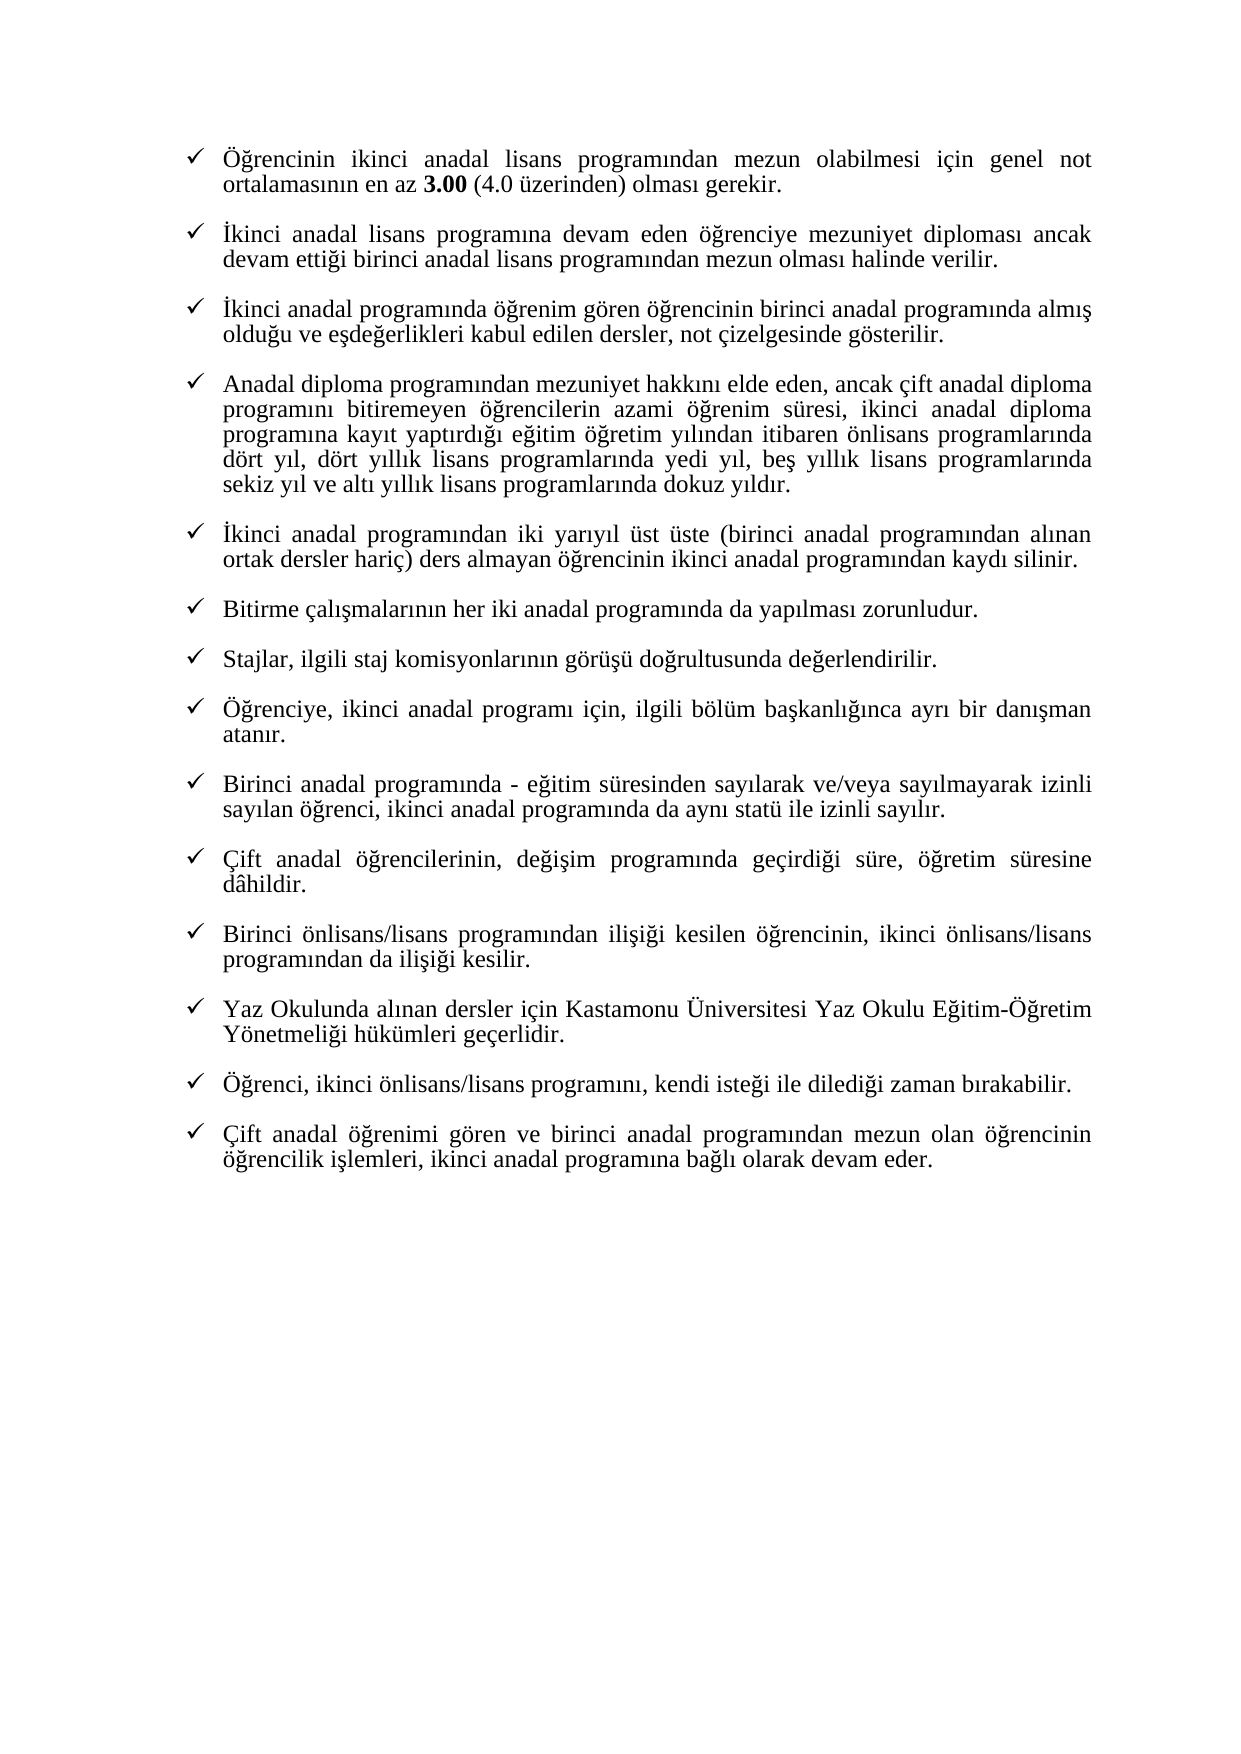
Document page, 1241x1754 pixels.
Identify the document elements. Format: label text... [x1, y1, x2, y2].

list Öğrencinin ikinci anadal lisans programından mezun olabilmesi için genel not ortalamasının en az 3.00 (4.0 üzerinden) olması gerekir. [185, 148, 1093, 198]
list Bitirme çalışmalarının her iki anadal programında da yapılması zorunludur. [185, 598, 1093, 623]
list İkinci anadal programından iki yarıyıl üst üste (birinci anadal programından alınan ortak dersler hariç) ders almayan öğrencinin ikinci anadal programından kaydı silinir. [185, 523, 1093, 573]
list Birinci anadal programında - eğitim süresinden sayılarak ve/veya sayılmayarak izinli sayılan öğrenci, ikinci anadal programında da aynı statü ile izinli sayılır. [185, 773, 1093, 823]
list İkinci anadal lisans programına devam eden öğrenciye mezuniyet diploması ancak devam ettiği birinci anadal lisans programından mezun olması halinde verilir. [185, 223, 1093, 273]
list Stajlar, ilgili staj komisyonlarının görüşü doğrultusunda değerlendirilir. [185, 648, 1093, 673]
list Anadal diploma programından mezuniyet hakkını elde eden, ancak çift anadal diploma programını bitiremeyen öğrencilerin azami öğrenim süresi, ikinci anadal diploma programına kayıt yaptırdığı eğitim öğretim yılından itibaren önlisans programlarında dört yıl, dört yıllık lisans programlarında yedi yıl, beş yıllık lisans programlarında sekiz yıl ve altı yıllık lisans programlarında dokuz yıldır. [185, 373, 1093, 498]
list Çift anadal öğrenimi gören ve birinci anadal programından mezun olan öğrencinin öğrencilik işlemleri, ikinci anadal programına bağlı olarak devam eder. [185, 1123, 1093, 1173]
list Öğrenci, ikinci önlisans/lisans programını, kendi isteği ile dilediği zaman bırakabilir. [185, 1073, 1093, 1098]
list Öğrenciye, ikinci anadal programı için, ilgili bölüm başkanlığınca ayrı bir danışman atanır. [185, 698, 1093, 748]
list İkinci anadal programında öğrenim gören öğrencinin birinci anadal programında almış olduğu ve eşdeğerlikleri kabul edilen dersler, not çizelgesinde gösterilir. [185, 298, 1093, 348]
list Çift anadal öğrencilerinin, değişim programında geçirdiği süre, öğretim süresine dâhildir. [185, 848, 1093, 898]
list Yaz Okulunda alınan dersler için Kastamonu Üniversitesi Yaz Okulu Eğitim-Öğretim Yönetmeliği hükümleri geçerlidir. [185, 998, 1093, 1048]
list Birinci önlisans/lisans programından ilişiği kesilen öğrencinin, ikinci önlisans/lisans programından da ilişiği kesilir. [185, 923, 1093, 973]
